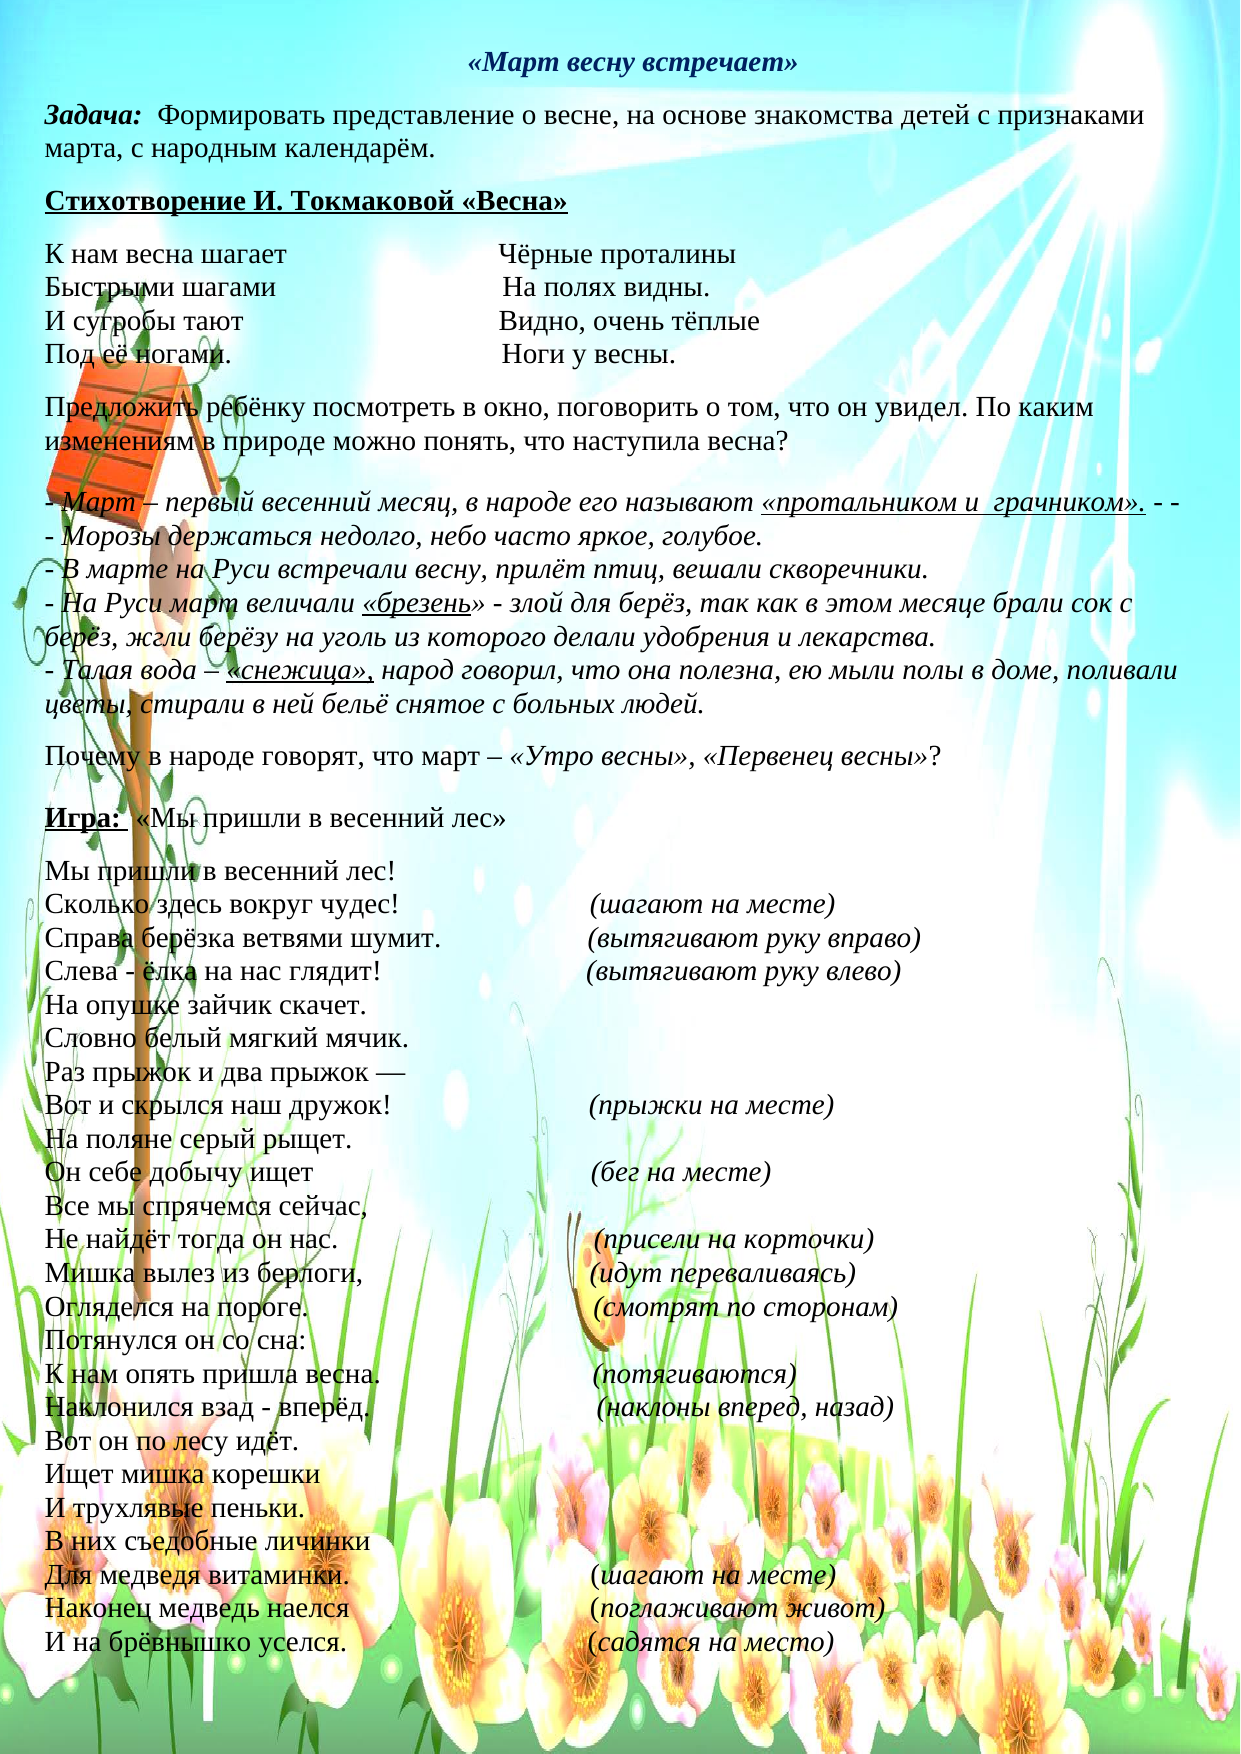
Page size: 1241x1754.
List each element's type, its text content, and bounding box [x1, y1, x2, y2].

text К нам опять пришла весна. (потягиваются) [44, 1356, 1196, 1389]
text Он себе добычу ищет (бег на месте) [44, 1154, 1196, 1188]
text Ищет мишка корешки [44, 1456, 1196, 1490]
picture [0, 0, 1241, 1754]
text Стихотворение И. Токмаковой «Весна» [44, 183, 1196, 217]
text «Март весну встречает» [44, 44, 1196, 78]
text Сколько здесь вокруг чудес! (шагают на месте) [44, 886, 1196, 920]
text И сугробы тают Видно, очень тёплые [44, 303, 1196, 337]
text И трухлявые пеньки. [44, 1490, 1196, 1523]
text Наконец медведь наелся (поглаживают живот) [44, 1591, 1196, 1624]
text - Март – первый весенний месяц, в народе его называют «протальником и грачником». - - - Морозы держаться недолго, небо часто яркое, голубое. [44, 484, 1196, 552]
text Не найдёт тогда он нас. (присели на корточки) [44, 1222, 1196, 1255]
text И на брёвнышко уселся. (садятся на место) [44, 1624, 1196, 1658]
text Огляделся на пороге. (смотрят по сторонам) [44, 1289, 1196, 1322]
text Игра: «Мы пришли в весенний лес» [44, 800, 1196, 833]
text Справа берёзка ветвями шумит. (вытягивают руку вправо) [44, 920, 1196, 953]
text Мишка вылез из берлоги, (идут переваливаясь) [44, 1255, 1196, 1289]
text Для медведя витаминки. (шагают на месте) [44, 1557, 1196, 1591]
text Слева - ёлка на нас глядит! (вытягивают руку влево) [44, 953, 1196, 987]
text Раз прыжок и два прыжок — [44, 1054, 1196, 1087]
text Быстрыми шагами На полях видны. [44, 269, 1196, 303]
text Вот он по лесу идёт. [44, 1423, 1196, 1456]
text К нам весна шагает Чёрные проталины [44, 236, 1196, 269]
text - Талая вода – «снежица», народ говорил, что она полезна, ею мыли полы в доме, поливали цветы, стирали в ней бельё снятое с больных людей. [44, 652, 1196, 719]
text Словно белый мягкий мячик. [44, 1020, 1196, 1054]
text Вот и скрылся наш дружок! (прыжки на месте) [44, 1087, 1196, 1121]
text Наклонился взад - вперёд. (наклоны вперед, назад) [44, 1389, 1196, 1423]
text Потянулся он со сна: [44, 1322, 1196, 1356]
text На опушке зайчик скачет. [44, 987, 1196, 1020]
text В них съедобные личинки [44, 1523, 1196, 1557]
text - На Руси март величали «брезень» - злой для берёз, так как в этом месяце брали сок с берёз, жгли берёзу на уголь из которого делали удобрения и лекарства. [44, 585, 1196, 652]
text - В марте на Руси встречали весну, прилёт птиц, вешали скворечники. [44, 552, 1196, 585]
text Мы пришли в весенний лес! [44, 853, 1196, 886]
text Почему в народе говорят, что март – «Утро весны», «Первенец весны»? [44, 738, 1196, 772]
text Все мы спрячемся сейчас, [44, 1188, 1196, 1222]
text Задача: Формировать представление о весне, на основе знакомства детей с признаками марта, с народным календарём. [44, 97, 1196, 164]
text На поляне серый рыщет. [44, 1121, 1196, 1154]
text Предложить ребёнку посмотреть в окно, поговорить о том, что он увидел. По каким изменениям в природе можно понять, что наступила весна? [44, 389, 1196, 456]
text Под её ногами. Ноги у весны. [44, 337, 1196, 370]
